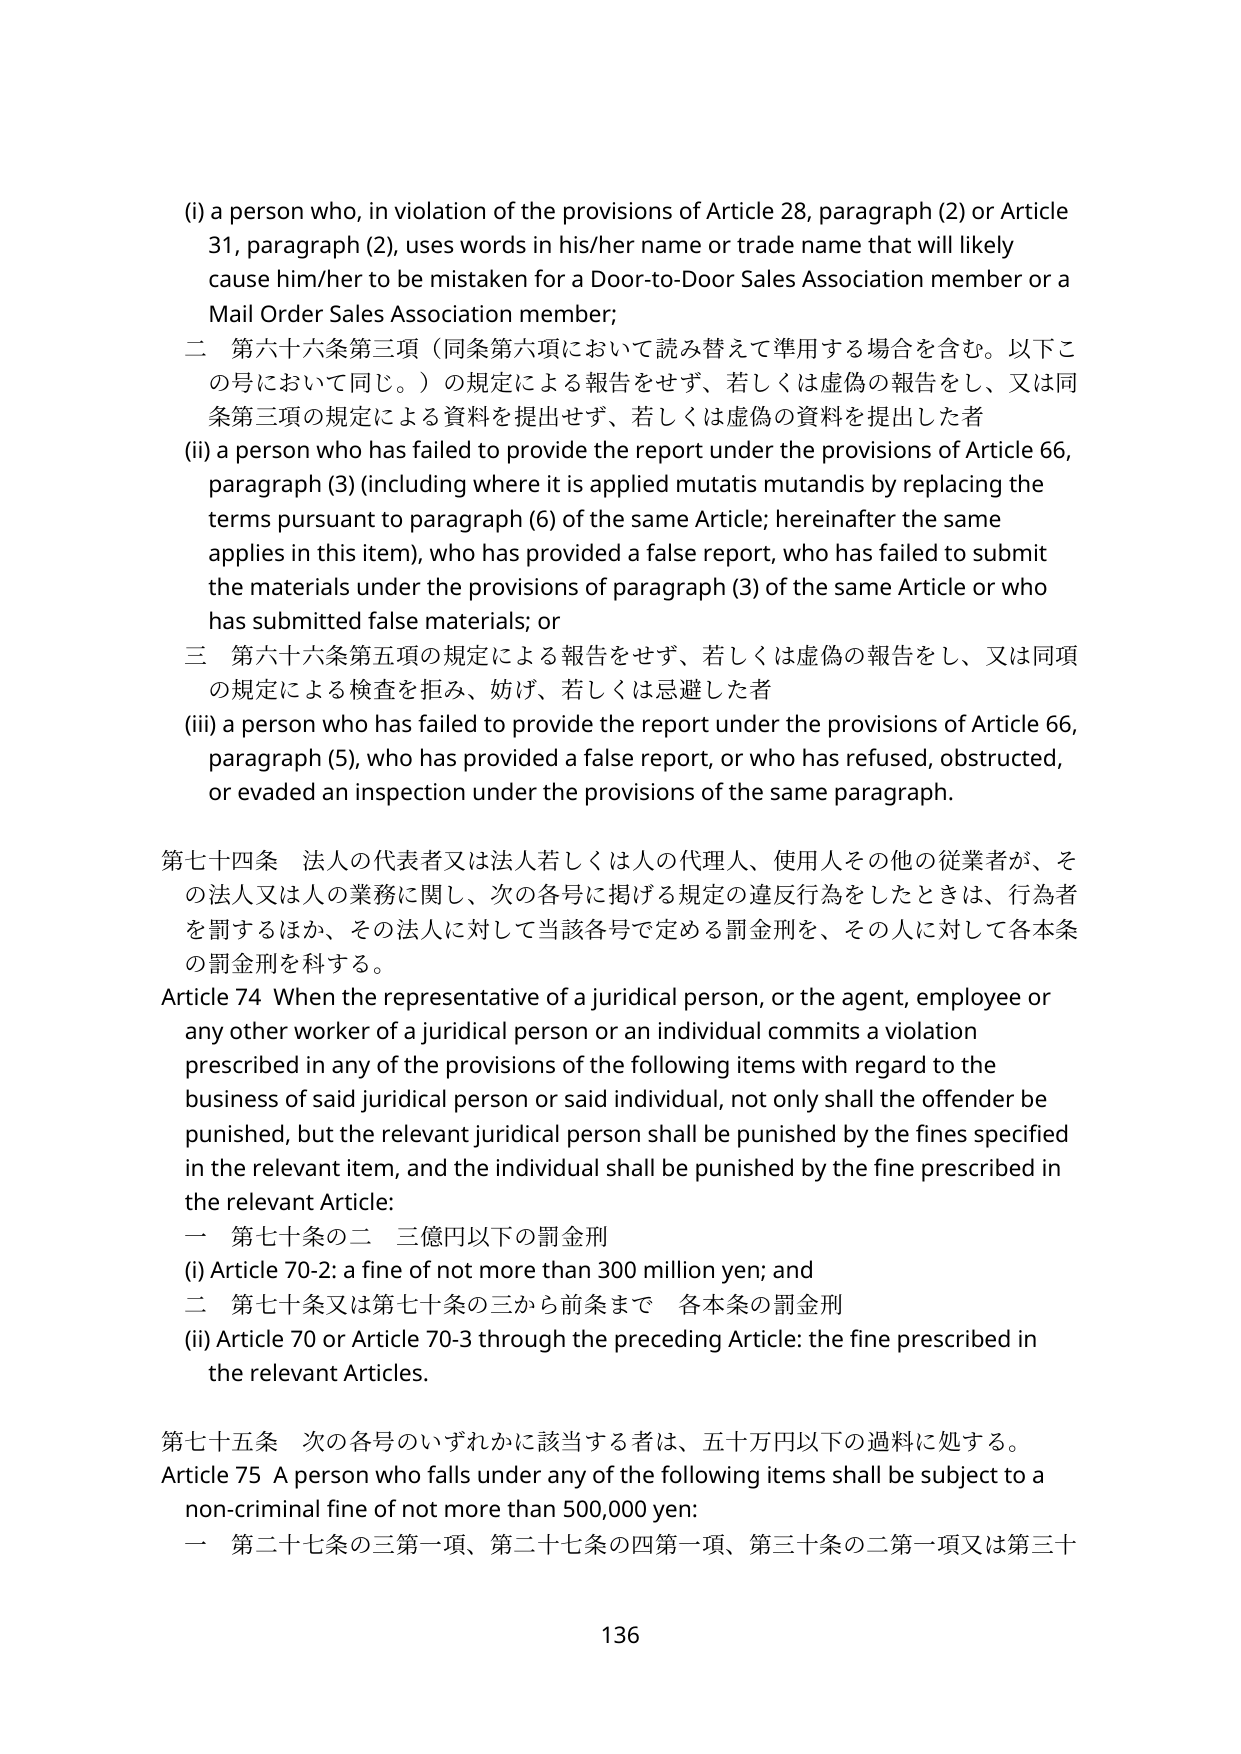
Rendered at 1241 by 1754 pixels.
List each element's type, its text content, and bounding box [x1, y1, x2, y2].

text 二 第六十六条第三項（同条第六項において読み替えて準用する場合を含む。以下この号において同じ。）の規定による報告をせず、若しくは虚偽の報告をし、又は同条第三項の規定による資料を提出せず、若しくは虚偽の資料を提出した者 [184, 330, 1079, 433]
text Article 75 A person who falls under any of the following items shall be subject to a non-criminal fine of not more than 500,000 yen: [161, 1458, 1079, 1526]
text 二 第七十条又は第七十条の三から前条まで 各本条の罰金刑 [184, 1287, 1079, 1321]
text (ii) Article 70 or Article 70-3 through the preceding Article: the fine prescribed in the relevant Articles. [184, 1321, 1079, 1389]
text (ii) a person who has failed to provide the report under the provisions of Article 66, paragraph (3) (including where it is applied mutatis mutandis by replacing the terms pursuant to paragraph (6) of the same Article; hereinafter the same applies in this item), who has provided a false report, who has failed to submit the materials under the provisions of paragraph (3) of the same Article or who has submitted false materials; or [184, 433, 1079, 638]
text Article 74 When the representative of a juridical person, or the agent, employee or any other worker of a juridical person or an individual commits a violation prescribed in any of the provisions of the following items with regard to the business of said juridical person or said individual, not only shall the offender be punished, but the relevant juridical person shall be punished by the fines specified in the relevant item, and the individual shall be punished by the fine prescribed in the relevant Article: [161, 979, 1079, 1219]
text (i) a person who, in violation of the provisions of Article 28, paragraph (2) or Article 31, paragraph (2), uses words in his/her name or trade name that will likely cause him/her to be mistaken for a Door-to-Door Sales Association member or a Mail Order Sales Association member; [184, 194, 1079, 330]
text 第七十四条 法人の代表者又は法人若しくは人の代理人、使用人その他の従業者が、その法人又は人の業務に関し、次の各号に掲げる規定の違反行為をしたときは、行為者を罰するほか、その法人に対して当該各号で定める罰金刑を、その人に対して各本条の罰金刑を科する。 [161, 843, 1079, 979]
text 第七十五条 次の各号のいずれかに該当する者は、五十万円以下の過料に処する。 [161, 1424, 1079, 1458]
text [184, 1526, 1079, 1560]
text 三 第六十六条第五項の規定による報告をせず、若しくは虚偽の報告をし、又は同項の規定による検査を拒み、妨げ、若しくは忌避した者 [184, 638, 1079, 706]
text (i) Article 70-2: a fine of not more than 300 million yen; and [184, 1253, 1079, 1287]
text (iii) a person who has failed to provide the report under the provisions of Article 66, paragraph (5), who has provided a false report, or who has refused, obstructed, or evaded an inspection under the provisions of the same paragraph. [184, 706, 1079, 809]
text 一 第七十条の二 三億円以下の罰金刑 [184, 1219, 1079, 1253]
